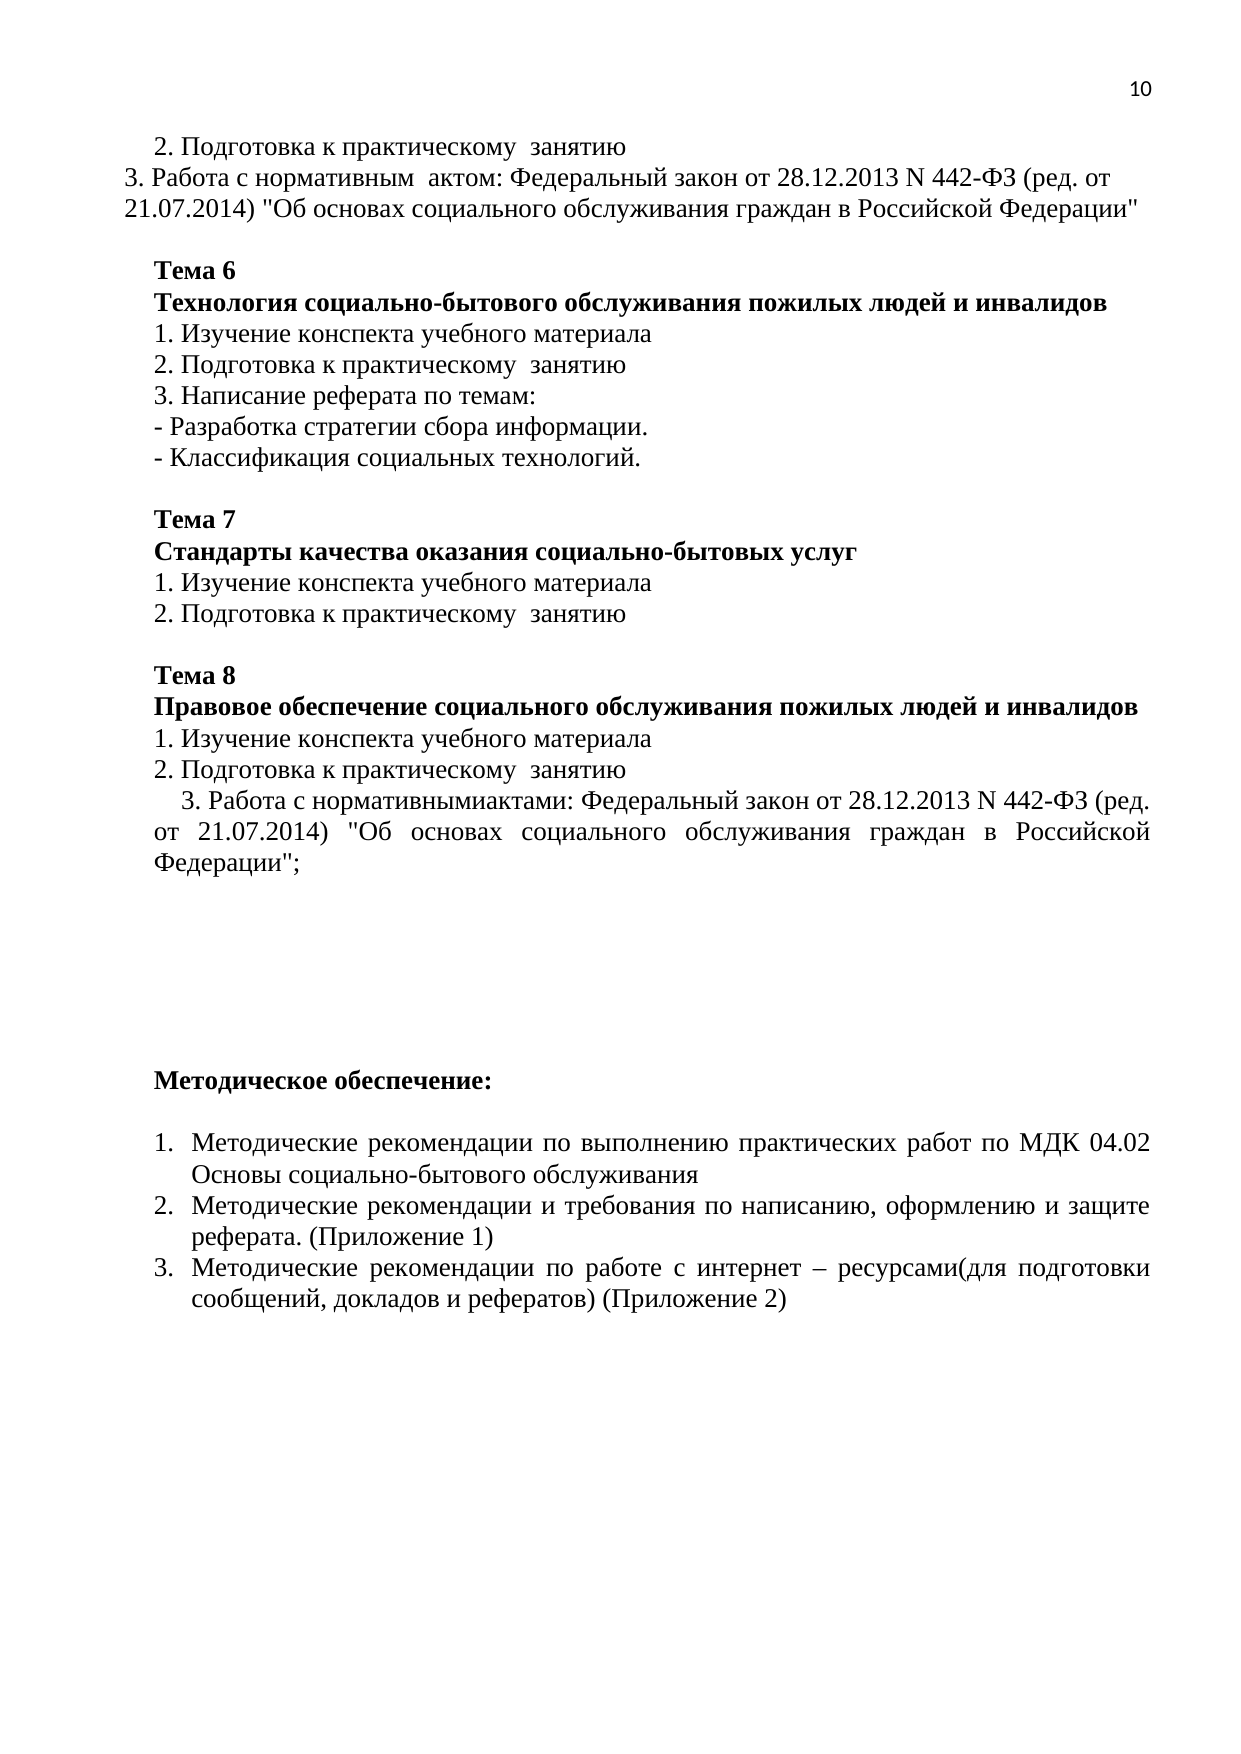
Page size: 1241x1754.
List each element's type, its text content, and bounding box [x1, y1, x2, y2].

text Методическое обеспечение: [153, 1064, 1152, 1095]
text Тема 7 [153, 504, 1152, 535]
text Правовое обеспечение социального обслуживания пожилых людей и инвалидов [153, 691, 1152, 722]
text Тема 6 [153, 254, 1152, 286]
text Технология социально-бытового обслуживания пожилых людей и инвалидов [153, 286, 1152, 317]
text 3. Написание реферата по темам: [153, 379, 1152, 410]
text 2. Подготовка к практическому занятию [153, 753, 1152, 784]
text 1. Изучение конспекта учебного материала [153, 722, 1152, 753]
list Методические рекомендации по работе с интернет – ресурсами(для подготовки сообщений, докладов и рефератов) (Приложение 2) [153, 1251, 1152, 1313]
list Методические рекомендации и требования по написанию, оформлению и защите реферата. (Приложение 1) [153, 1189, 1152, 1251]
text 1. Изучение конспекта учебного материала [153, 317, 1152, 348]
text 3. Работа с нормативнымиактами: Федеральный закон от 28.12.2013 N 442-ФЗ (ред. от 21.07.2014) "Об основах социального обслуживания граждан в Российской Федерации"; [153, 784, 1152, 877]
text Стандарты качества оказания социально-бытовых услуг [153, 535, 1152, 566]
text 2. Подготовка к практическому занятию [153, 348, 1152, 379]
text 2. Подготовка к практическому занятию [153, 130, 1152, 161]
text - Разработка стратегии сбора информации. [153, 410, 1152, 441]
text 2. Подготовка к практическому занятию [153, 597, 1152, 628]
text 3. Работа с нормативным актом: Федеральный закон от 28.12.2013 N 442-ФЗ (ред. от 21.07.2014) "Об основах социального обслуживания граждан в Российской Федерации" [124, 161, 1152, 223]
list Методические рекомендации по выполнению практических работ по МДК 04.02 Основы социально-бытового обслуживания [153, 1127, 1152, 1189]
text 1. Изучение конспекта учебного материала [153, 566, 1152, 597]
text - Классификация социальных технологий. [153, 441, 1152, 472]
text Тема 8 [153, 659, 1152, 691]
